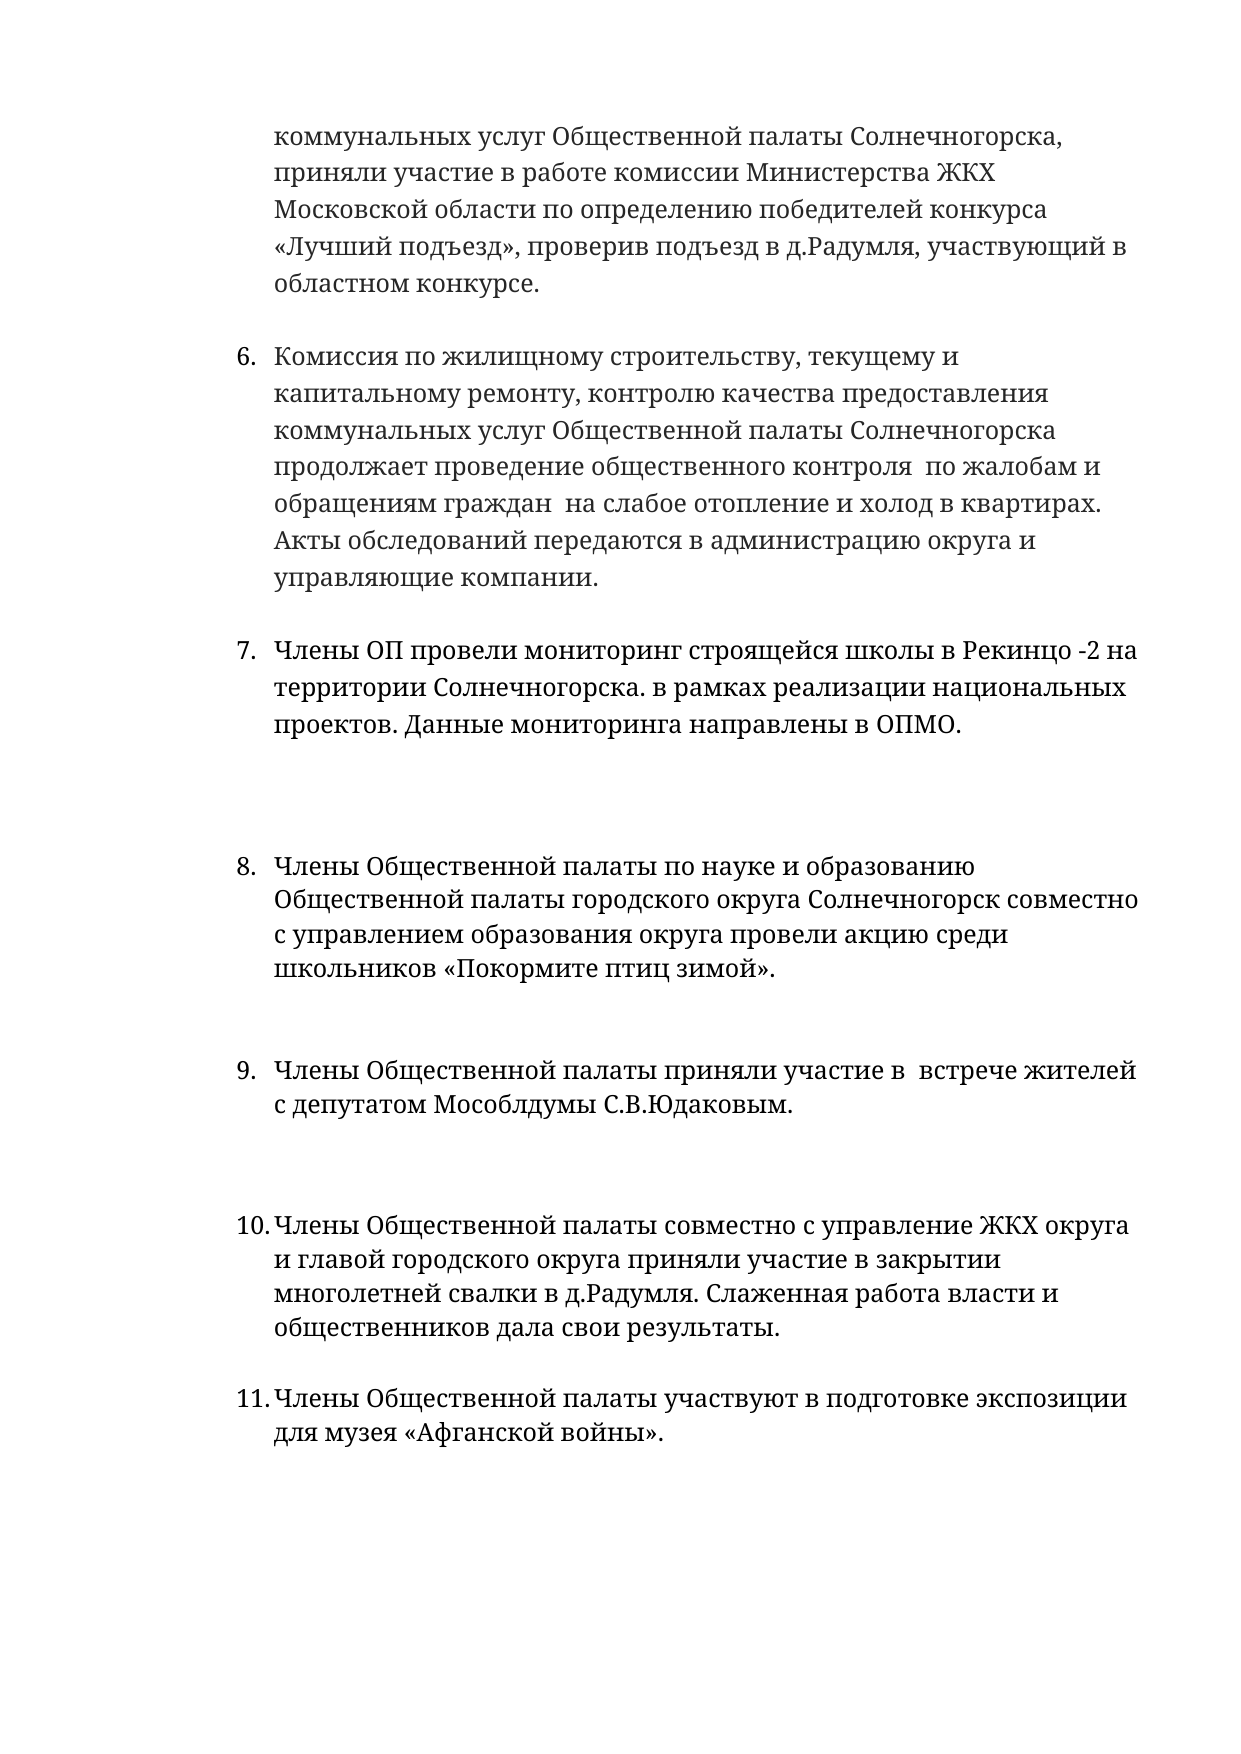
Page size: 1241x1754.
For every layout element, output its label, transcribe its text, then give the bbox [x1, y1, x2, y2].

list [236, 118, 1152, 299]
list Члены Общественной палаты приняли участие в встрече жителей с депутатом Мособлдумы С.В.Юдаковым. [236, 1052, 1152, 1121]
list Члены ОП провели мониторинг строящейся школы в Рекинцо -2 на территории Солнечногорска. в рамках реализации национальных проектов. Данные мониторинга направлены в ОПМО. [236, 633, 1152, 741]
list Члены Общественной палаты совместно с управление ЖКХ округа и главой городского округа приняли участие в закрытии многолетней свалки в д.Радумля. Слаженная работа власти и общественников дала свои результаты. [236, 1208, 1152, 1344]
list Комиссия по жилищному строительству, текущему и капитальному ремонту, контролю качества предоставления коммунальных услуг Общественной палаты Солнечногорска продолжает проведение общественного контроля по жалобам и обращениям граждан на слабое отопление и холод в квартирах. Акты обследований передаются в администрацию округа и управляющие компании. [236, 339, 1152, 593]
list Члены Общественной палаты участвуют в подготовке экспозиции для музея «Афганской войны». [236, 1381, 1152, 1449]
list Члены Общественной палаты по науке и образованию Общественной палаты городского округа Солнечногорск совместно с управлением образования округа провели акцию среди школьников «Покормите птиц зимой». [236, 848, 1152, 984]
